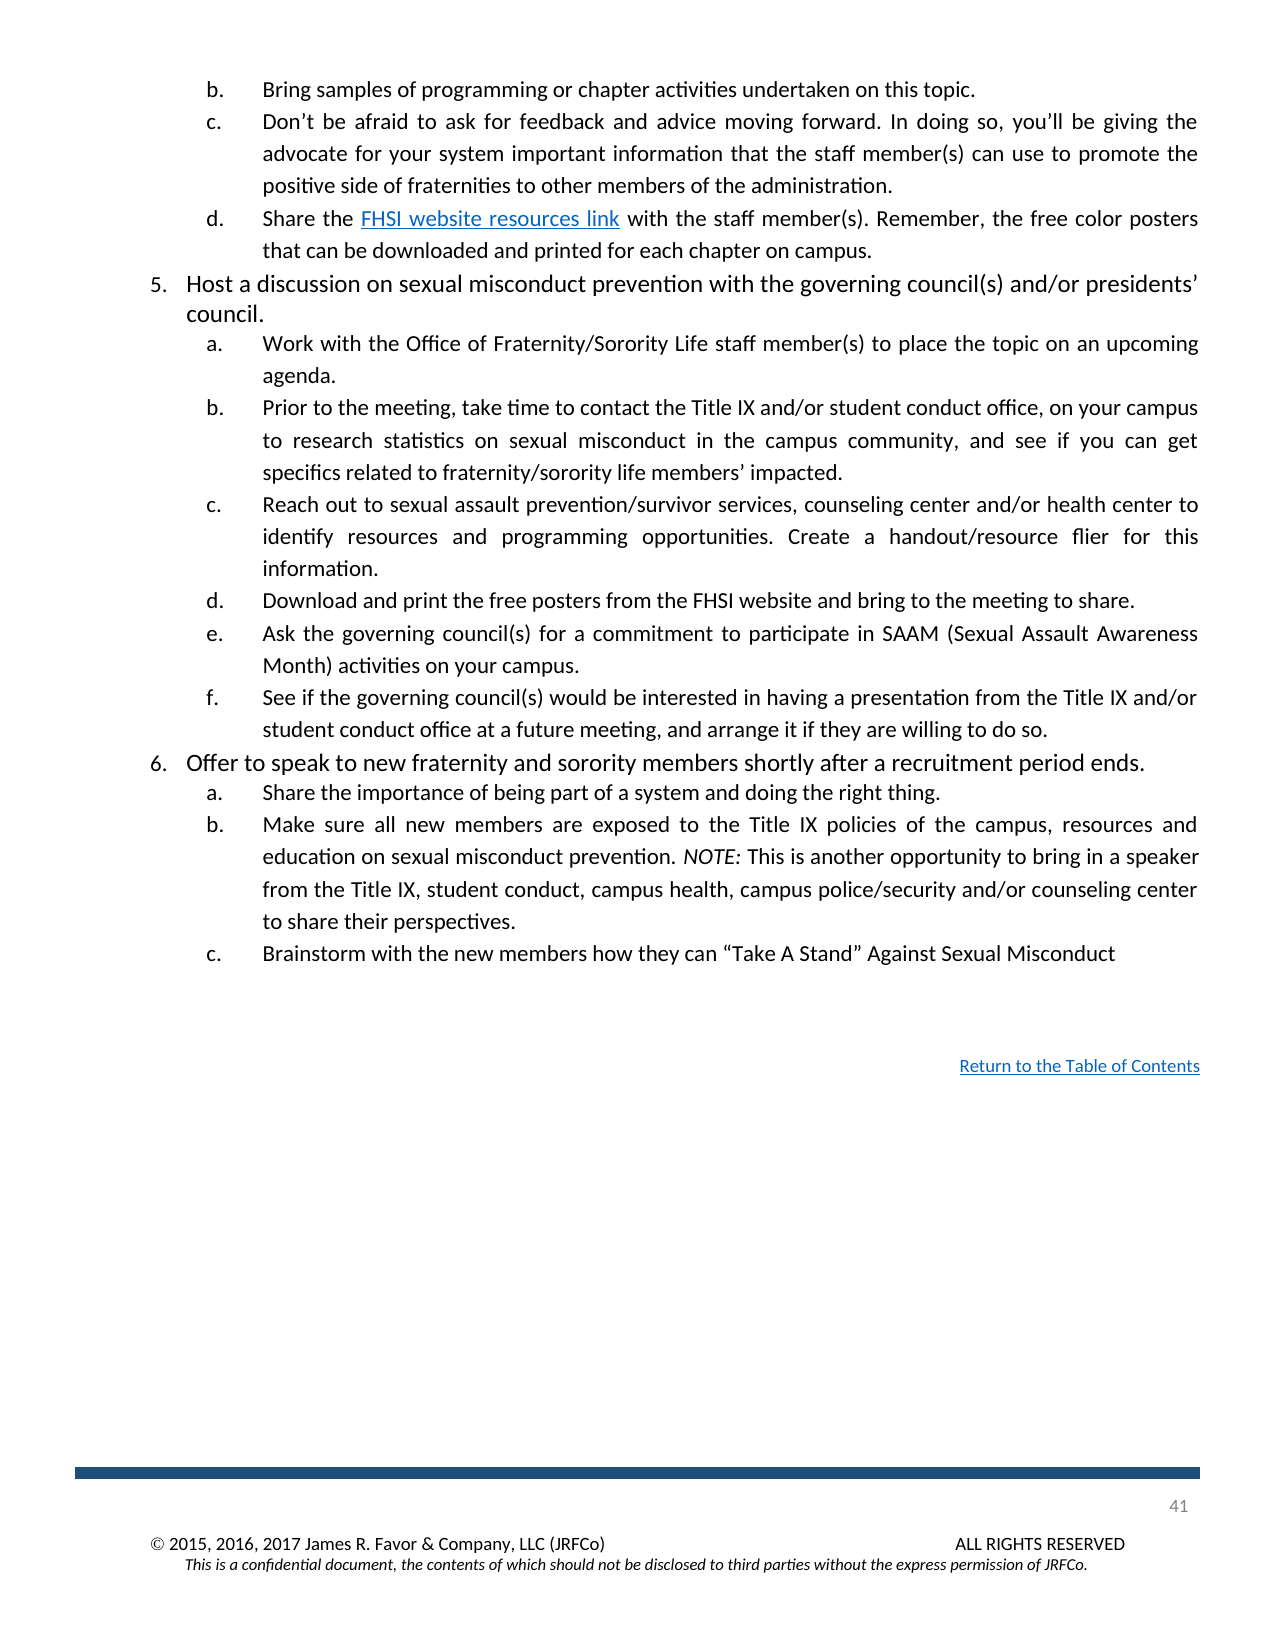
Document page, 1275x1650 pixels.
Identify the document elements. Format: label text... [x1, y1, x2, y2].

list Don’t be afraid to ask for feedback and advice moving forward. In doing so, you’ll be giving the advocate for your system important information that the staff member(s) can use to promote the positive side of fraternities to other members of the administration. [206, 107, 1200, 199]
list Host a discussion on sexual misconduct prevention with the governing council(s) and/or presidents’ council. [150, 268, 1200, 329]
list Offer to speak to new fraternity and sorority members shortly after a recruitment period ends. [150, 748, 1200, 778]
list Download and print the free posters from the FHSI website and bring to the meeting to share. [206, 587, 1200, 615]
list Prior to the meeting, take time to contact the Title IX and/or student conduct office, on your campus to research statistics on sexual misconduct in the campus community, and see if you can get specifics related to fraternity/sorority life members’ impacted. [206, 393, 1200, 486]
list See if the governing council(s) would be interested in having a presentation from the Title IX and/or student conduct office at a future meeting, and arrange it if they are willing to do so. [206, 683, 1200, 743]
list Ask the governing council(s) for a commitment to participate in SAAM (Sexual Assault Awareness Month) activities on your campus. [206, 619, 1200, 679]
text Return to the Table of Contents [75, 1054, 1200, 1077]
list Bring samples of programming or chapter activities undertaken on this topic. [206, 75, 1200, 103]
list Brainstorm with the new members how they can “Take A Stand” Against Sexual Misconduct [206, 939, 1200, 967]
list Make sure all new members are exposed to the Title IX policies of the campus, resources and education on sexual misconduct prevention. NOTE: This is another opportunity to bring in a speaker from the Title IX, student conduct, campus health, campus police/security and/or counseling center to share their perspectives. [206, 810, 1200, 935]
list Share the importance of being part of a system and doing the right thing. [206, 778, 1200, 806]
list Share the FHSI website resources link with the staff member(s). Remember, the free color posters that can be downloaded and printed for each chapter on campus. [206, 204, 1200, 264]
list Reach out to sexual assault prevention/survivor services, counseling center and/or health center to identify resources and programming opportunities. Create a handout/resource flier for this information. [206, 490, 1200, 582]
list Work with the Office of Fraternity/Sorority Life staff member(s) to place the topic on an upcoming agenda. [206, 329, 1200, 389]
